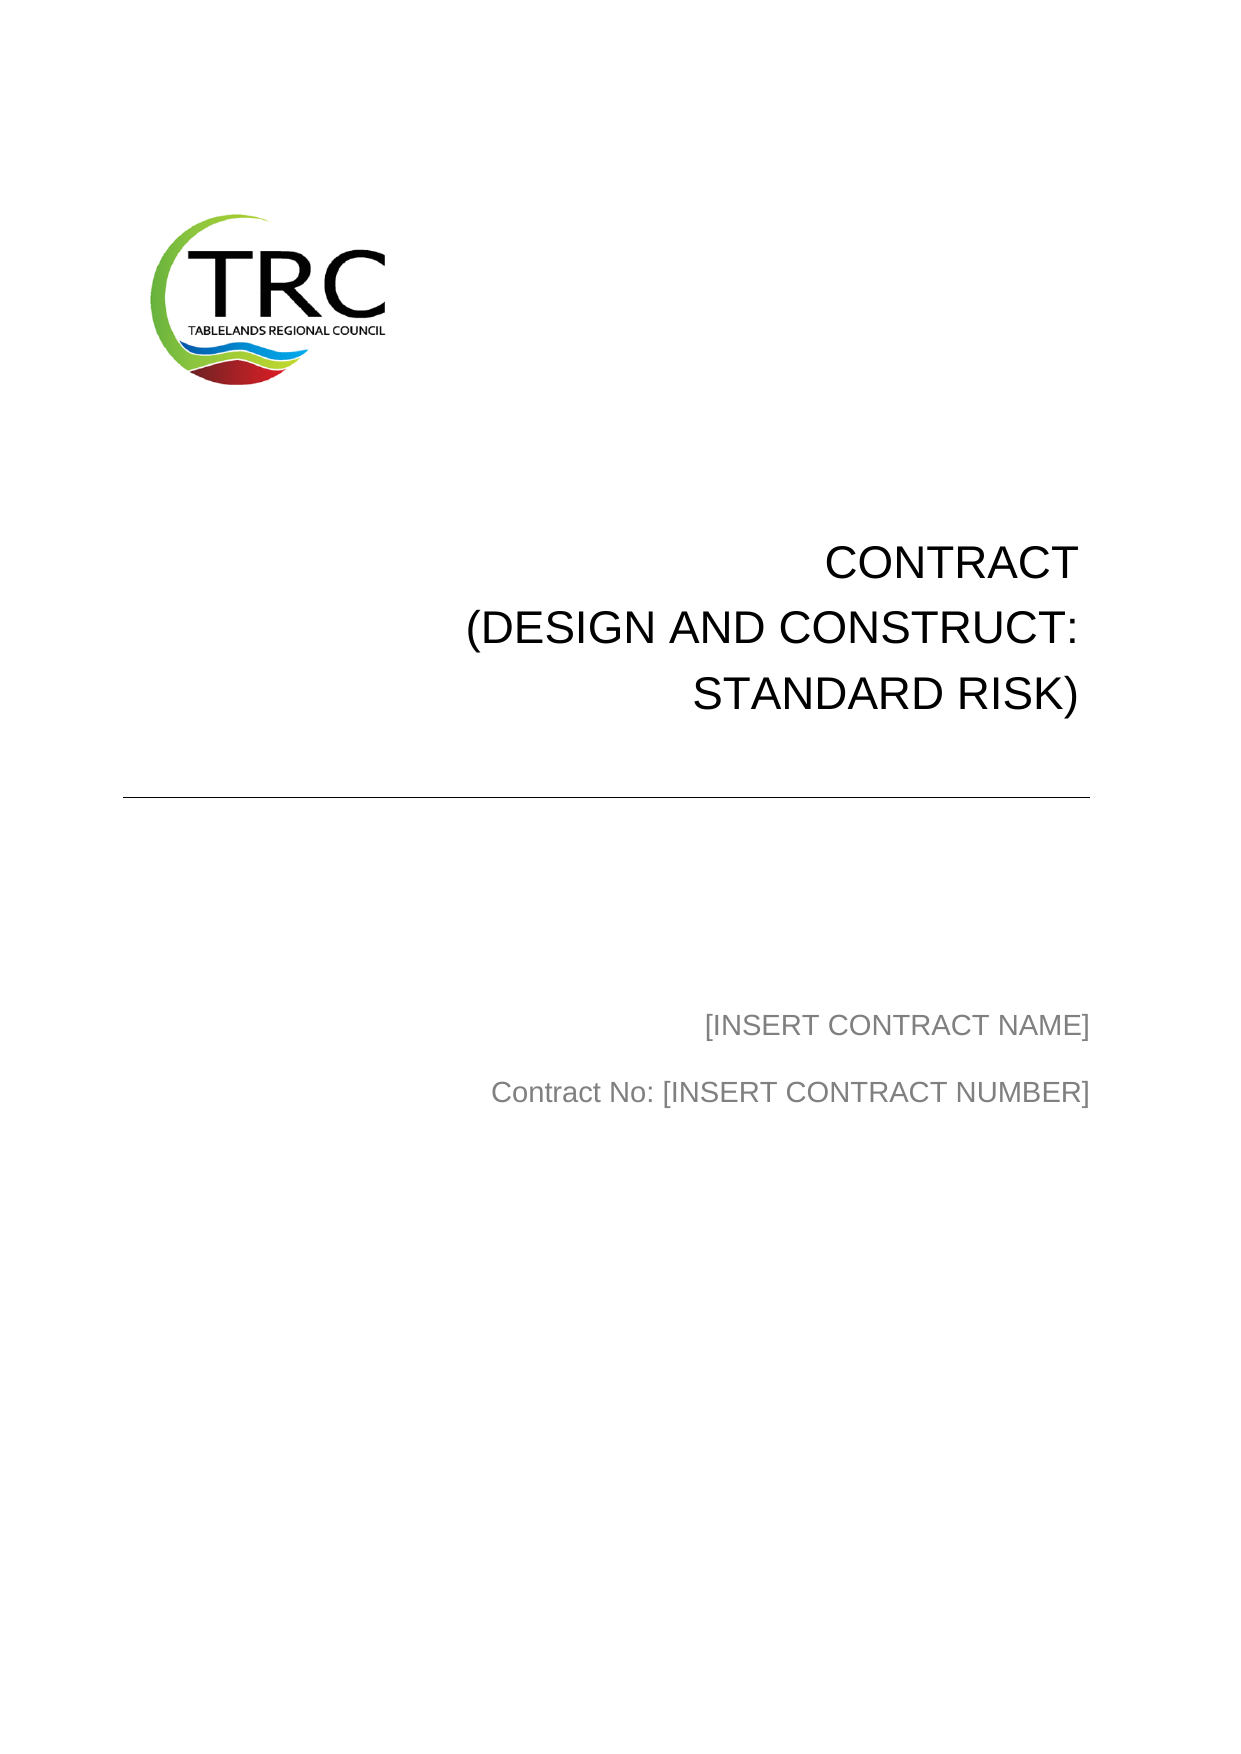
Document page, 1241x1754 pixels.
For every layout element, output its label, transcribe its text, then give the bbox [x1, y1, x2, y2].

picture [150, 214, 387, 385]
table_header CONTRACT (DESIGN AND CONSTRUCT: STANDARD RISK) [123, 536, 1090, 797]
text Contract No: [INSERT CONTRACT NUMBER] [150, 1076, 1090, 1109]
text [INSERT CONTRACT NAME] [150, 1008, 1090, 1042]
